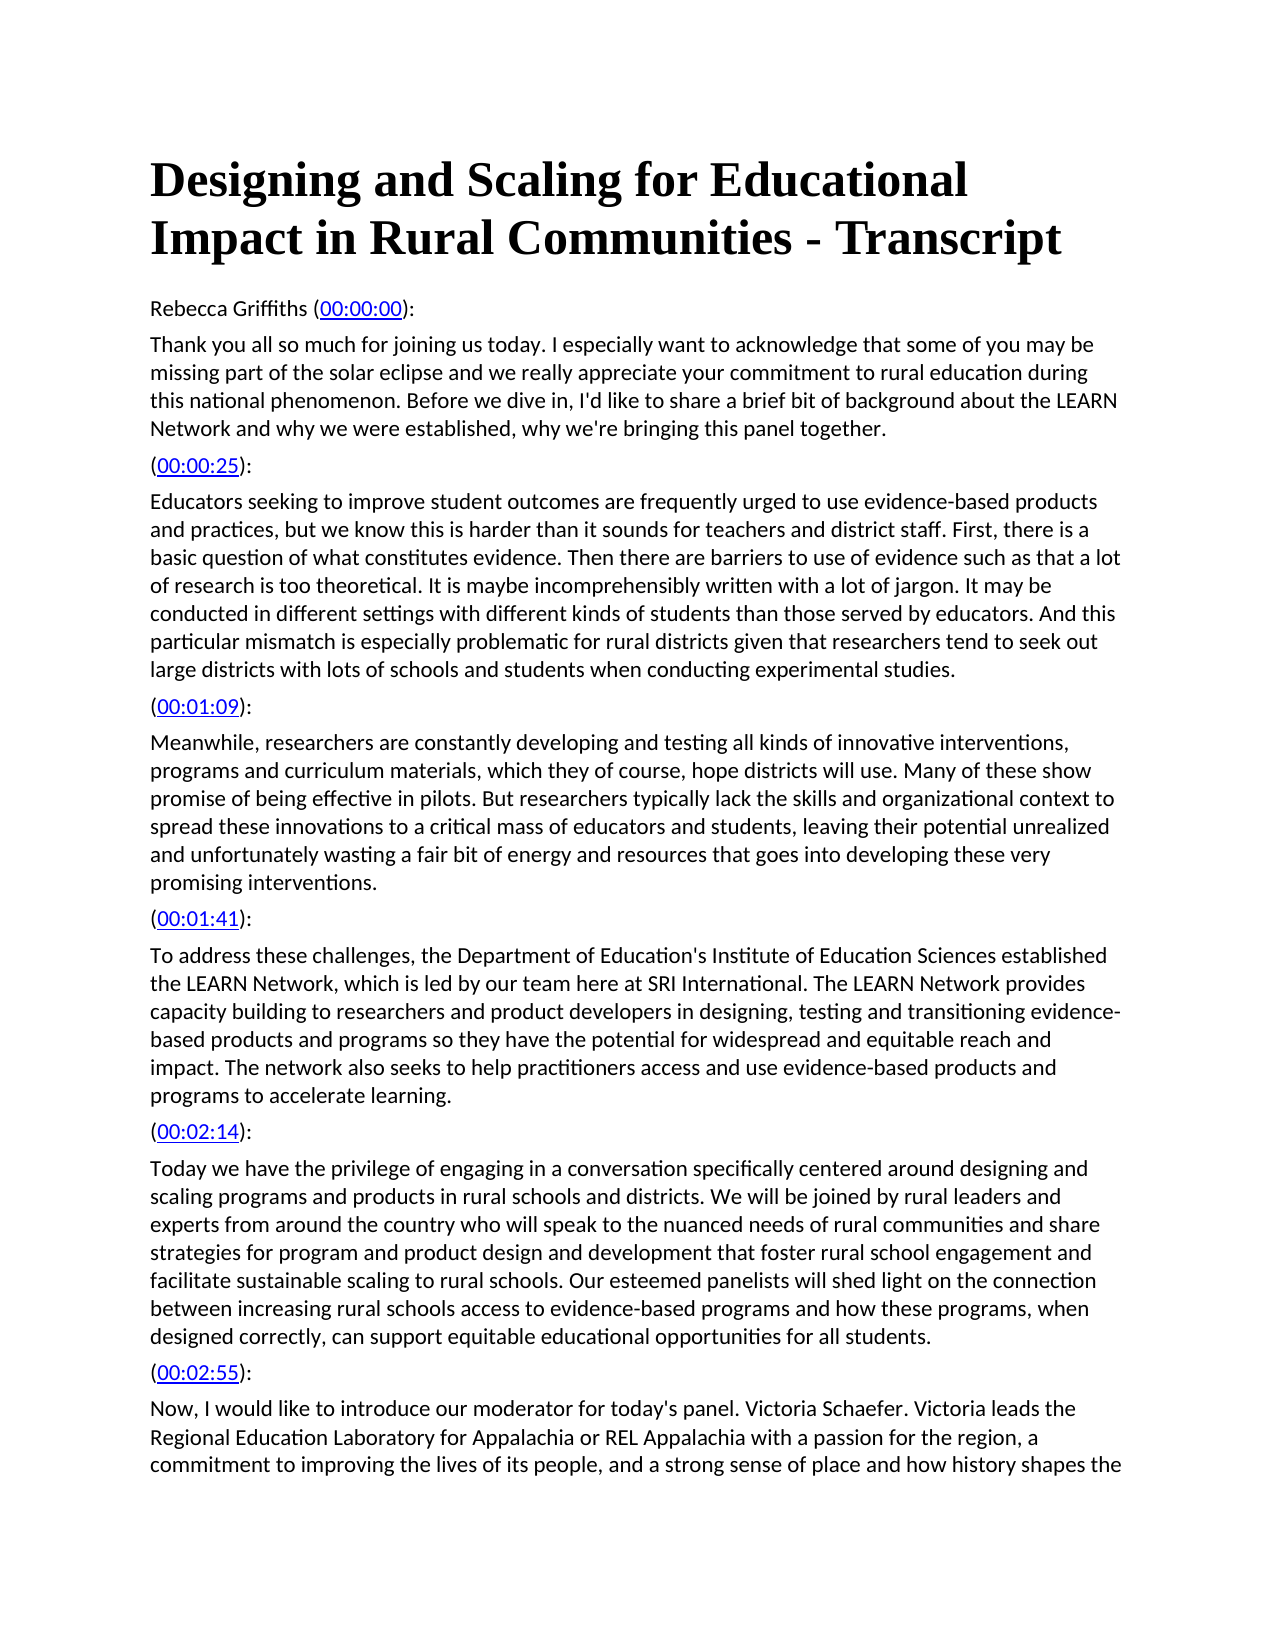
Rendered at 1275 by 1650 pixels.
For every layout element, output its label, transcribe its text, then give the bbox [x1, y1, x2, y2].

text (00:01:09): [150, 692, 1125, 720]
text (00:02:55): [150, 1358, 1125, 1386]
text Rebecca Griffiths (00:00:00): [150, 294, 1125, 322]
text To address these challenges, the Department of Education's Institute of Education Sciences established the LEARN Network, which is led by our team here at SRI International. The LEARN Network provides capacity building to researchers and product developers in designing, testing and transitioning evidence-based products and programs so they have the potential for widespread and equitable reach and impact. The network also seeks to help practitioners access and use evidence-based products and programs to accelerate learning. [150, 941, 1125, 1109]
text (00:00:25): [150, 451, 1125, 479]
text (00:02:14): [150, 1117, 1125, 1145]
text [150, 1394, 1125, 1479]
text (00:01:41): [150, 904, 1125, 933]
text Thank you all so much for joining us today. I especially want to acknowledge that some of you may be missing part of the solar eclipse and we really appreciate your commitment to rural education during this national phenomenon. Before we dive in, I'd like to share a brief bit of background about the LEARN Network and why we were established, why we're bringing this panel together. [150, 331, 1125, 443]
subtitle Designing and Scaling for Educational Impact in Rural Communities - Transcript [150, 150, 1125, 265]
text Meanwhile, researchers are constantly developing and testing all kinds of innovative interventions, programs and curriculum materials, which they of course, hope districts will use. Many of these show promise of being effective in pilots. But researchers typically lack the skills and organizational context to spread these innovations to a critical mass of educators and students, leaving their potential unrealized and unfortunately wasting a fair bit of energy and resources that goes into developing these very promising interventions. [150, 728, 1125, 896]
text Today we have the privilege of engaging in a conversation specifically centered around designing and scaling programs and products in rural schools and districts. We will be joined by rural leaders and experts from around the country who will speak to the nuanced needs of rural communities and share strategies for program and product design and development that foster rural school engagement and facilitate sustainable scaling to rural schools. Our esteemed panelists will shed light on the connection between increasing rural schools access to evidence-based programs and how these programs, when designed correctly, can support equitable educational opportunities for all students. [150, 1154, 1125, 1350]
text Educators seeking to improve student outcomes are frequently urged to use evidence-based products and practices, but we know this is harder than it sounds for teachers and district staff. First, there is a basic question of what constitutes evidence. Then there are barriers to use of evidence such as that a lot of research is too theoretical. It is maybe incomprehensibly written with a lot of jargon. It may be conducted in different settings with different kinds of students than those served by educators. And this particular mismatch is especially problematic for rural districts given that researchers tend to seek out large districts with lots of schools and students when conducting experimental studies. [150, 487, 1125, 683]
